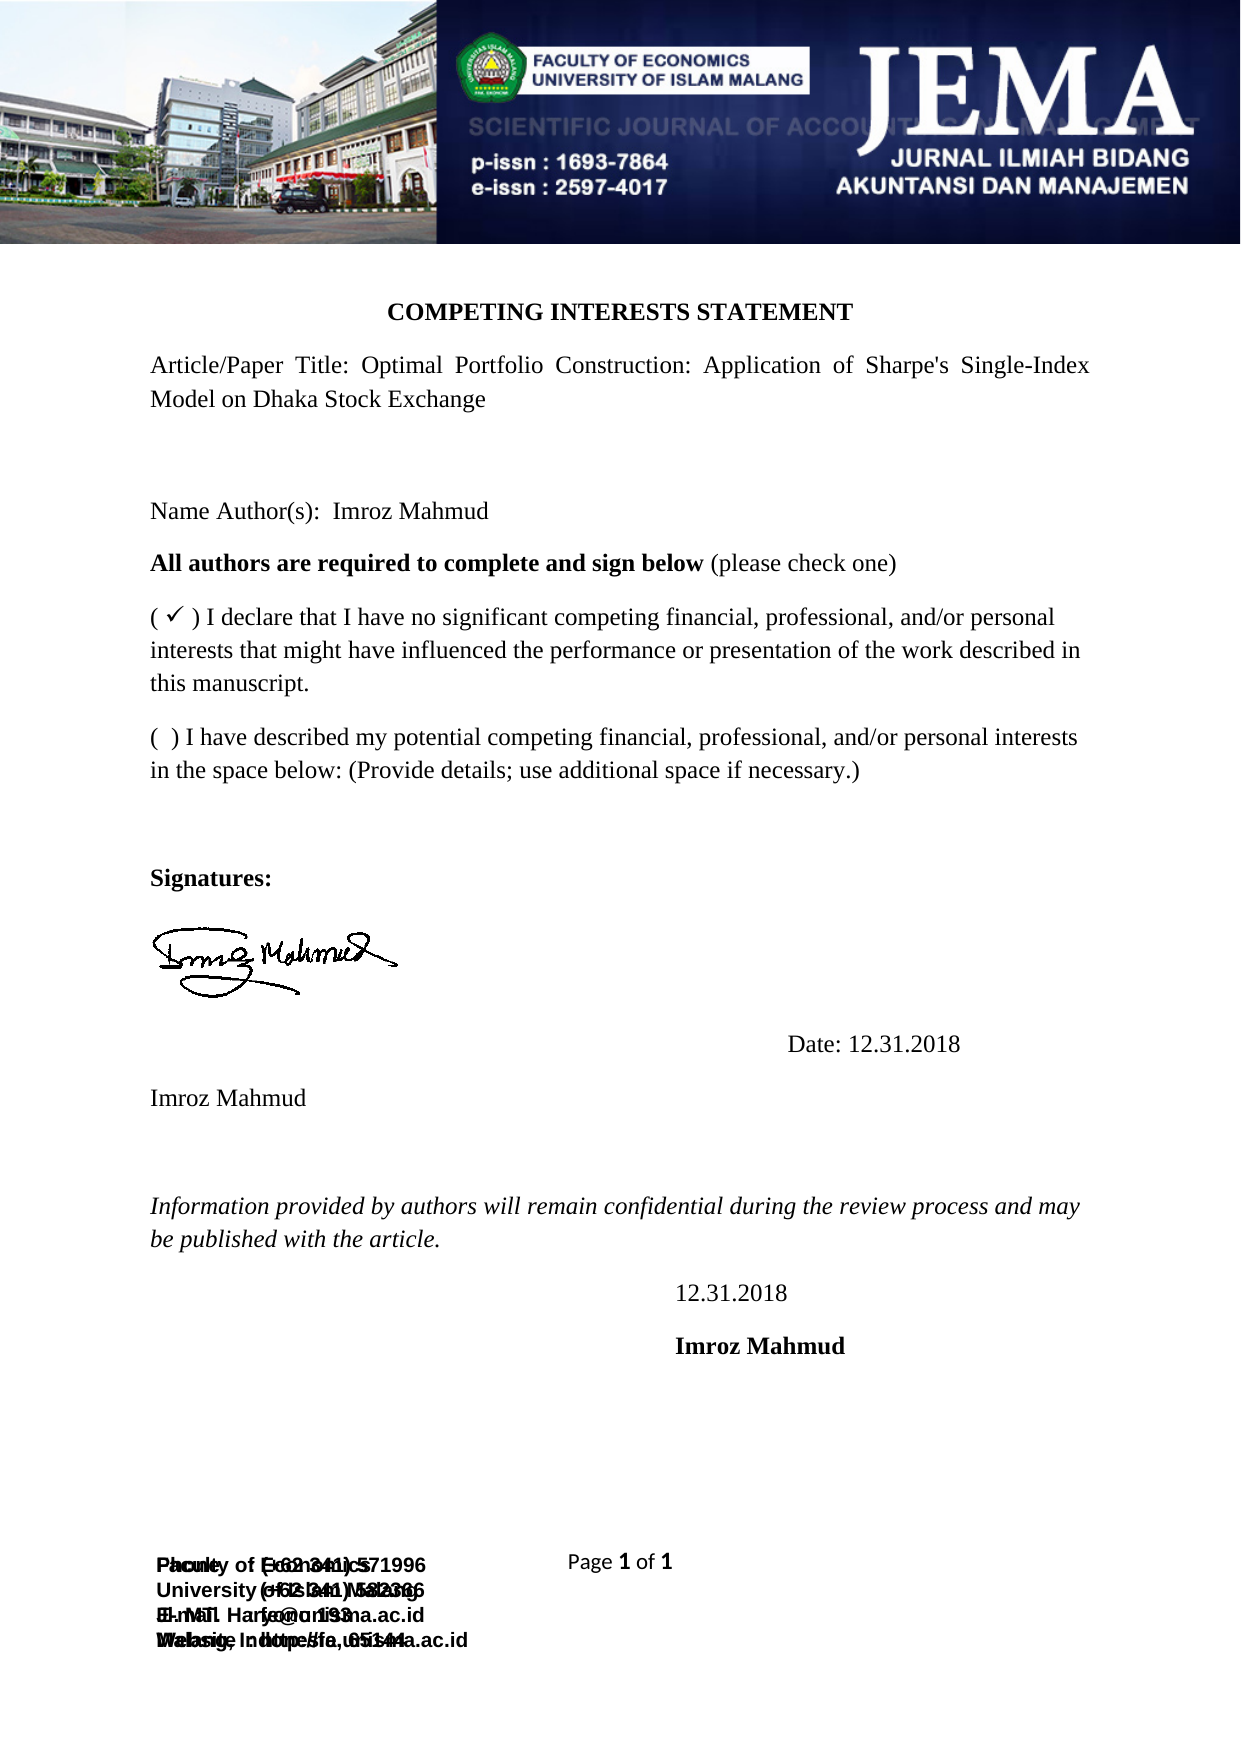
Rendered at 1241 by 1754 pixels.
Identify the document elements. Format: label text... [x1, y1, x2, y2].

text Name Author(s): Imroz Mahmud [150, 486, 1090, 528]
text Imroz Mahmud [150, 1083, 1090, 1112]
text ( ) I declare that I have no significant competing financial, professional, and/or personal interests that might have influenced the performance or presentation of the work described in this manuscript. [150, 602, 1090, 697]
picture [0, 0, 1241, 244]
text 12.31.2018 [600, 1278, 1090, 1306]
text Imroz Mahmud [675, 1331, 1090, 1360]
text ( ) I have described my potential competing financial, professional, and/or personal interests in the space below: (Provide details; use additional space if necessary.) [150, 722, 1090, 784]
text Signatures: [150, 863, 1090, 892]
text Date: 12.31.2018 [150, 917, 1090, 1058]
text COMPETING INTERESTS STATEMENT [150, 297, 1090, 326]
text Information provided by authors will remain confidential during the review process and may be published with the article. [150, 1191, 1090, 1252]
text Article/Paper Title: Optimal Portfolio Construction: Application of Sharpe's Single-Index Model on Dhaka Stock Exchange [150, 351, 1090, 412]
text All authors are required to complete and sign below (please check one) [150, 548, 1090, 577]
